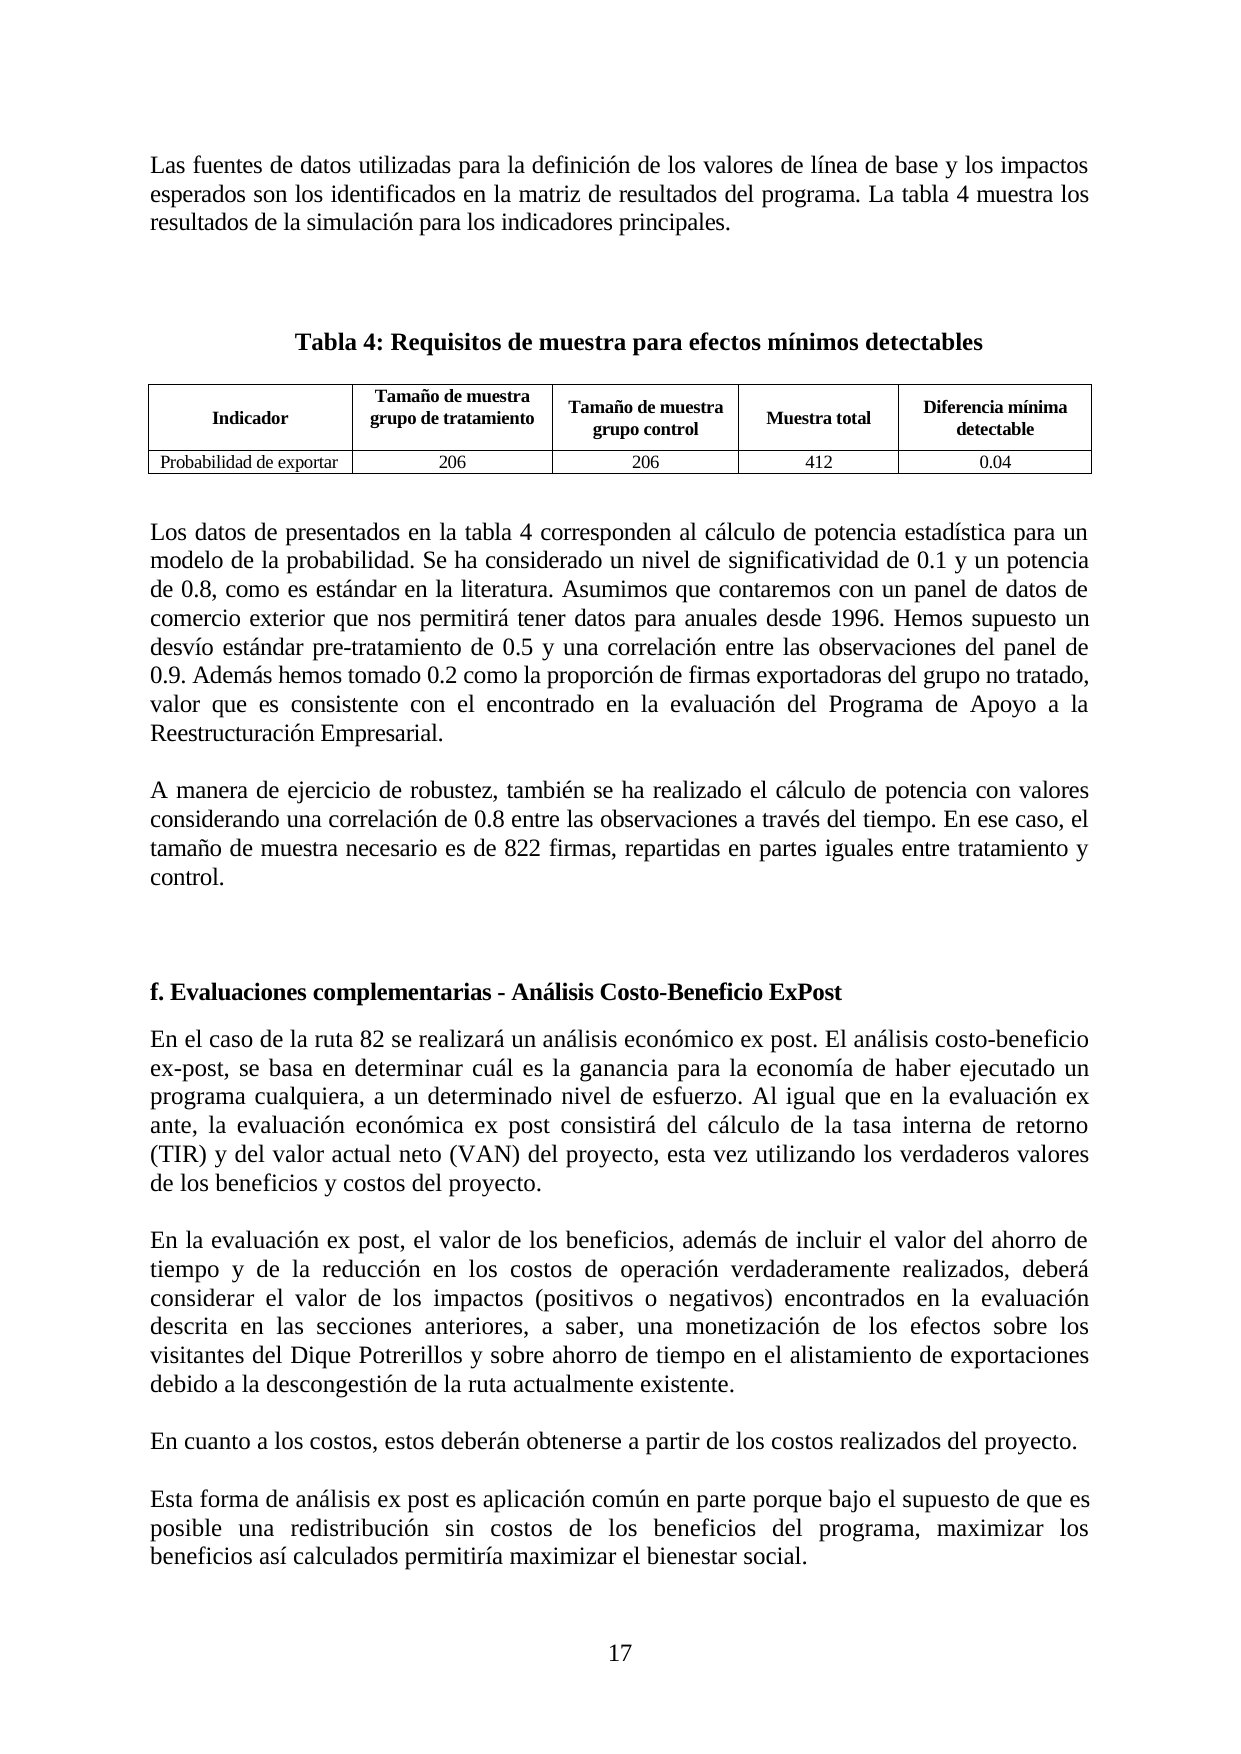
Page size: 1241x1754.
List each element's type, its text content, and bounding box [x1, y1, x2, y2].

table_header Diferencia mínima detectable [899, 385, 1091, 450]
list En cuanto a los costos, estos deberán obtenerse a partir de los costos realizados del proyecto. [150, 1426, 1090, 1455]
table_header Tamaño de muestra grupo de tratamiento [353, 385, 552, 450]
table_header Tamaño de muestra grupo control [553, 385, 738, 450]
text A manera de ejercicio de robustez, también se ha realizado el cálculo de potencia con valores considerando una correlación de 0.8 entre las observaciones a través del tiempo. En ese caso, el tamaño de muestra necesario es de 822 firmas, repartidas en partes iguales entre tratamiento y control. [150, 775, 1090, 890]
table_cell 206 [553, 451, 738, 472]
list Esta forma de análisis ex post es aplicación común en parte porque bajo el supuesto de que es posible una redistribución sin costos de los beneficios del programa, maximizar los beneficios así calculados permitiría maximizar el bienestar social. [150, 1484, 1090, 1570]
table_header Indicador [149, 385, 352, 450]
list En el caso de la ruta 82 se realizará un análisis económico ex post. El análisis costo-beneficio ex-post, se basa en determinar cuál es la ganancia para la economía de haber ejecutado un programa cualquiera, a un determinado nivel de esfuerzo. Al igual que en la evaluación ex ante, la evaluación económica ex post consistirá del cálculo de la tasa interna de retorno (TIR) y del valor actual neto (VAN) del proyecto, esta vez utilizando los verdaderos valores de los beneficios y costos del proyecto. [150, 1024, 1090, 1196]
table_header Muestra total [739, 385, 898, 450]
text Las fuentes de datos utilizadas para la definición de los valores de línea de base y los impactos esperados son los identificados en la matriz de resultados del programa. La tabla 4 muestra los resultados de la simulación para los indicadores principales. [150, 150, 1090, 236]
text Los datos de presentados en la tabla 4 corresponden al cálculo de potencia estadística para un modelo de la probabilidad. Se ha considerado un nivel de significatividad de 0.1 y un potencia de 0.8, como es estándar en la literatura. Asumimos que contaremos con un panel de datos de comercio exterior que nos permitirá tener datos para anuales desde 1996. Hemos supuesto un desvío estándar pre-tratamiento de 0.5 y una correlación entre las observaciones del panel de 0.9. Además hemos tomado 0.2 como la proporción de firmas exportadoras del grupo no tratado, valor que es consistente con el encontrado en la evaluación del Programa de Apoyo a la Reestructuración Empresarial. [150, 517, 1090, 747]
text f. Evaluaciones complementarias - Análisis Costo-Beneficio ExPost [150, 977, 1090, 1005]
table_cell 412 [739, 451, 898, 472]
list En la evaluación ex post, el valor de los beneficios, además de incluir el valor del ahorro de tiempo y de la reducción en los costos de operación verdaderamente realizados, deberá considerar el valor de los impactos (positivos o negativos) encontrados en la evaluación descrita en las secciones anteriores, a saber, una monetización de los efectos sobre los visitantes del Dique Potrerillos y sobre ahorro de tiempo en el alistamiento de exportaciones debido a la descongestión de la ruta actualmente existente. [150, 1225, 1090, 1398]
table_cell 206 [353, 451, 552, 472]
table_cell 0.04 [899, 451, 1091, 472]
table_cell Probabilidad de exportar [149, 451, 352, 472]
text Tabla 4: Requisitos de muestra para efectos mínimos detectables [187, 327, 1090, 355]
